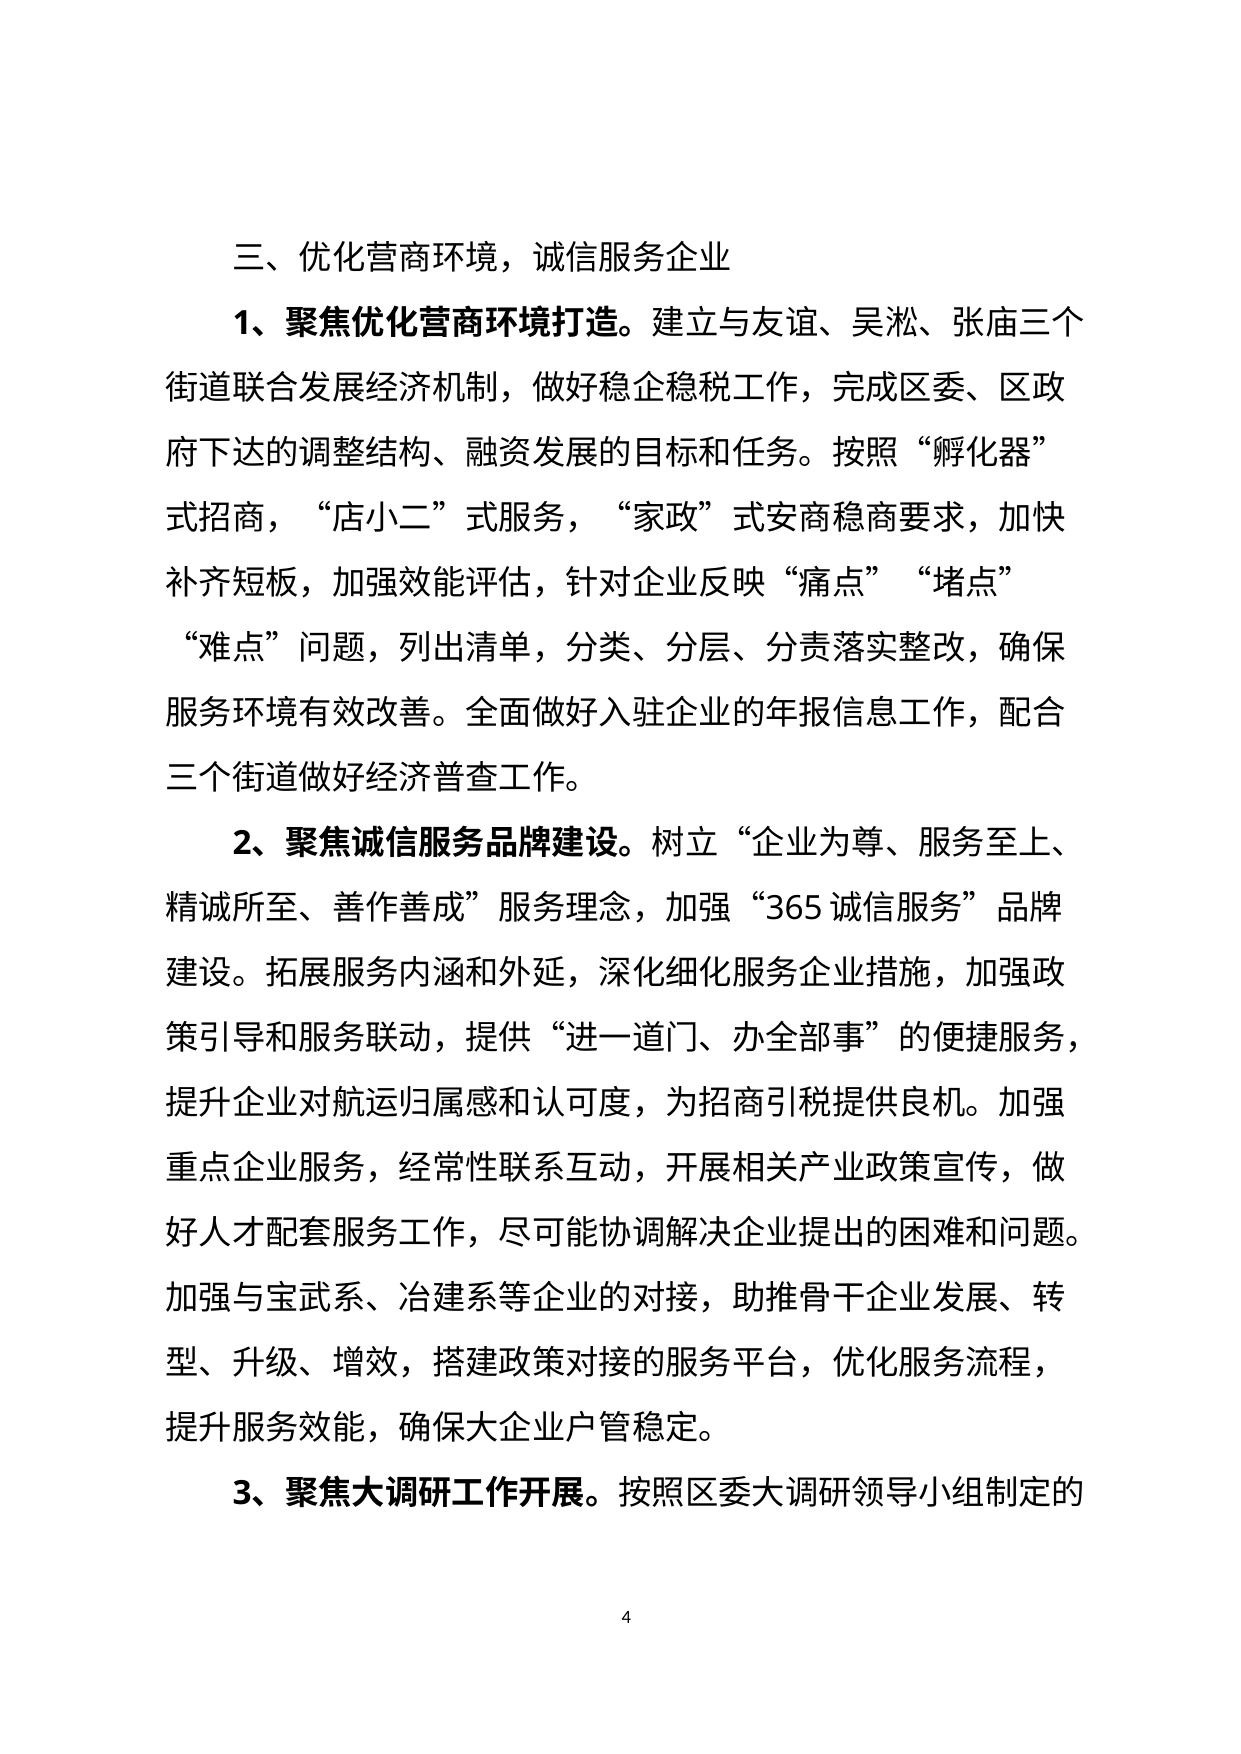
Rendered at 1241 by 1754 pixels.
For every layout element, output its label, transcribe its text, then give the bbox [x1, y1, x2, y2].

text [165, 1457, 1087, 1522]
text 2、聚焦诚信服务品牌建设。树立“企业为尊、服务至上、精诚所至、善作善成”服务理念，加强“365诚信服务”品牌建设。拓展服务内涵和外延，深化细化服务企业措施，加强政策引导和服务联动，提供“进一道门、办全部事”的便捷服务，提升企业对航运归属感和认可度，为招商引税提供良机。加强重点企业服务，经常性联系互动，开展相关产业政策宣传，做好人才配套服务工作，尽可能协调解决企业提出的困难和问题。加强与宝武系、冶建系等企业的对接，助推骨干企业发展、转型、升级、增效，搭建政策对接的服务平台，优化服务流程，提升服务效能，确保大企业户管稳定。 [165, 807, 1087, 1457]
text 三、优化营商环境，诚信服务企业 [165, 222, 1087, 287]
text 1、聚焦优化营商环境打造。建立与友谊、吴淞、张庙三个街道联合发展经济机制，做好稳企稳税工作，完成区委、区政府下达的调整结构、融资发展的目标和任务。按照“孵化器”式招商，“店小二”式服务，“家政”式安商稳商要求，加快补齐短板，加强效能评估，针对企业反映“痛点”“堵点”“难点”问题，列出清单，分类、分层、分责落实整改，确保服务环境有效改善。全面做好入驻企业的年报信息工作，配合三个街道做好经济普查工作。 [165, 287, 1087, 807]
